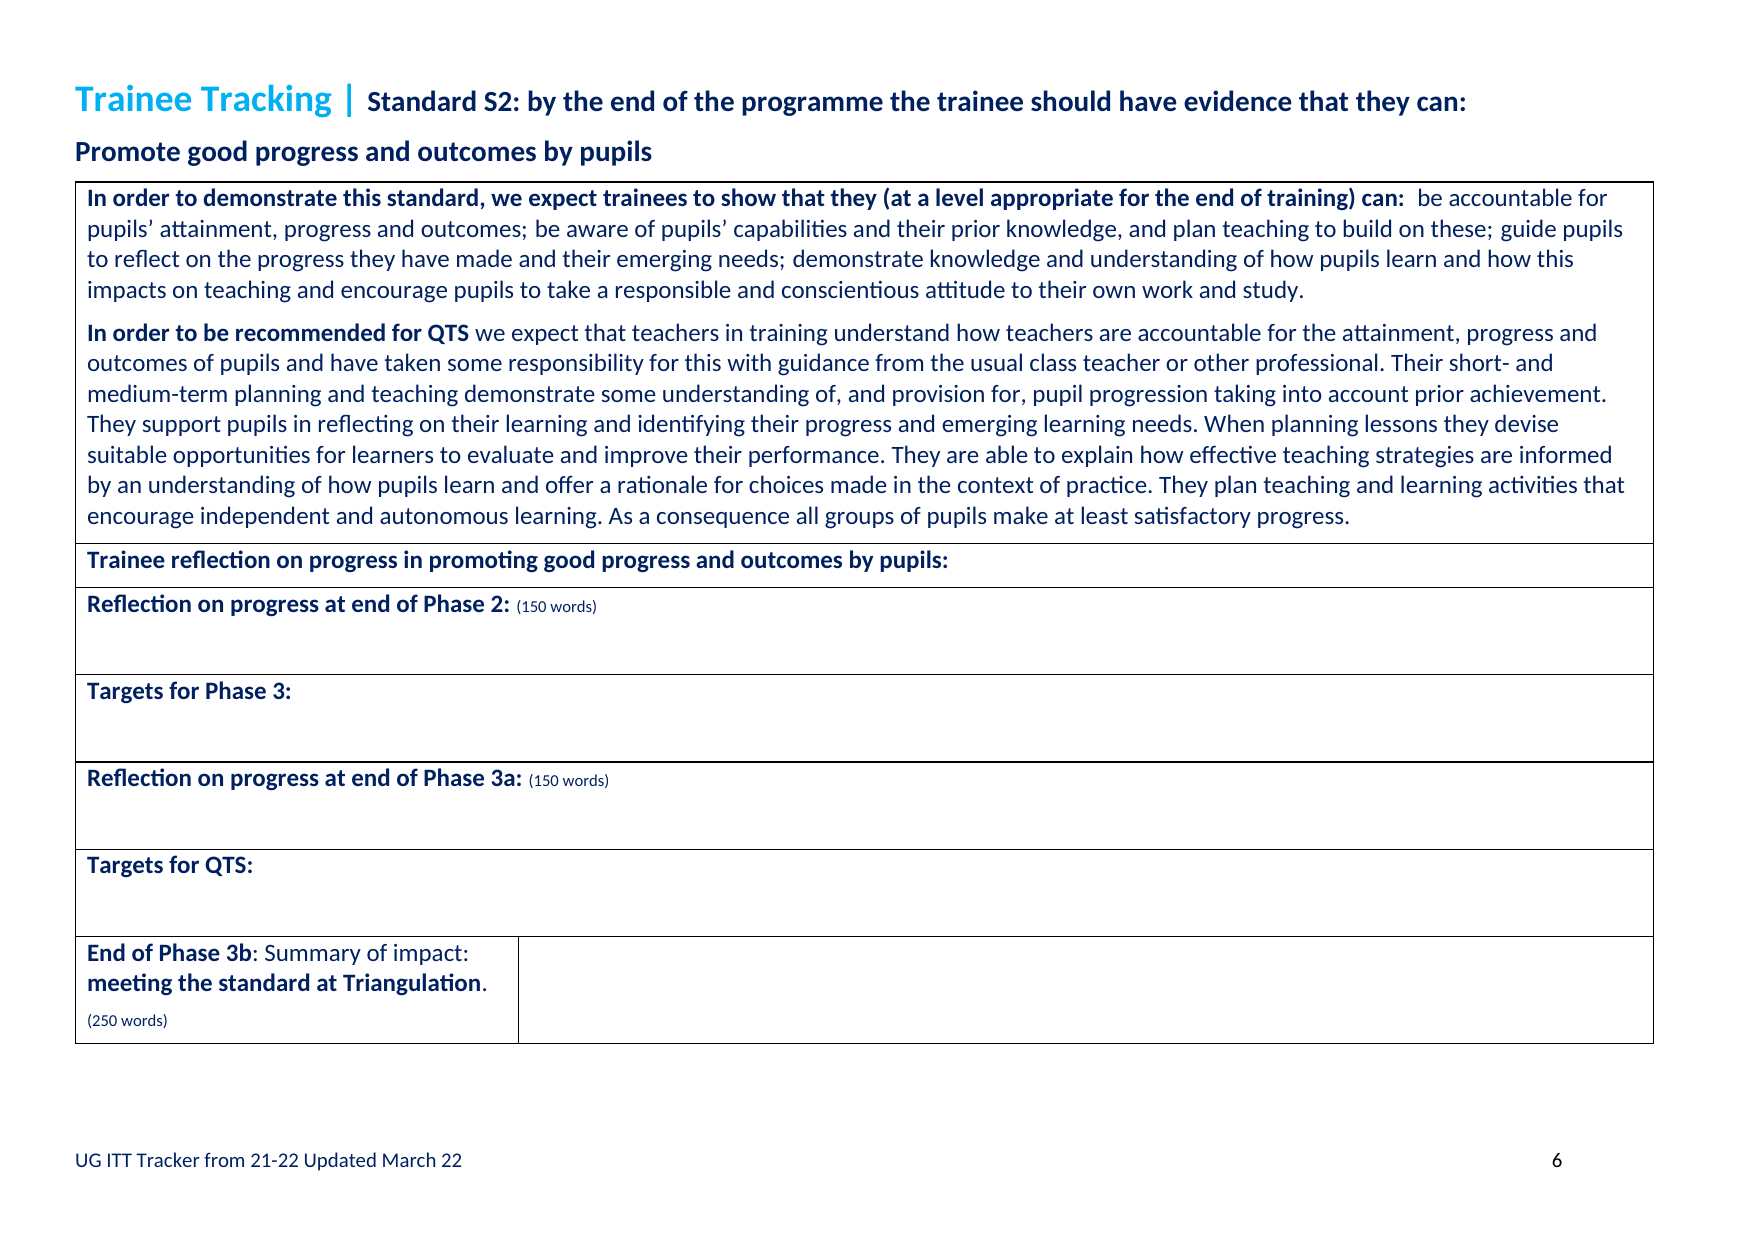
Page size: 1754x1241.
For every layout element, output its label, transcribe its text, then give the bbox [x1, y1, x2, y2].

text Trainee Tracking | Standard S2: by the end of the programme the trainee should have evidence that they can: [75, 75, 1654, 121]
table_cell Targets for Phase 3: [76, 675, 1653, 761]
table_cell Trainee reflection on progress in promoting good progress and outcomes by pupils: [76, 544, 1653, 587]
table_header In order to demonstrate this standard, we expect trainees to show that they (at a level appropriate for the end of training) can: be accountable for pupils’ attainment, progress and outcomes; be aware of pupils’ capabilities and their prior knowledge, and plan teaching to build on these; guide pupils to reflect on the progress they have made and their emerging needs; demonstrate knowledge and understanding of how pupils learn and how this impacts on teaching and encourage pupils to take a responsible and conscientious attitude to their own work and study. In order to be recommended for QTS we expect that teachers in training understand how teachers are accountable for the attainment, progress and outcomes of pupils and have taken some responsibility for this with guidance from the usual class teacher or other professional. Their short- and medium-term planning and teaching demonstrate some understanding of, and provision for, pupil progression taking into account prior achievement. They support pupils in reflecting on their learning and identifying their progress and emerging learning needs. When planning lessons they devise suitable opportunities for learners to evaluate and improve their performance. They are able to explain how effective teaching strategies are informed by an understanding of how pupils learn and offer a rationale for choices made in the context of practice. They plan teaching and learning activities that encourage independent and autonomous learning. As a consequence all groups of pupils make at least satisfactory progress. [76, 183, 1653, 543]
table_cell Reflection on progress at end of Phase 2: (150 words) [76, 588, 1653, 674]
table_cell Targets for QTS: [76, 850, 1653, 936]
table_cell [519, 937, 1653, 1043]
table_cell Reflection on progress at end of Phase 3a: (150 words) [76, 763, 1653, 848]
text Promote good progress and outcomes by pupils [75, 133, 1654, 169]
table_cell End of Phase 3b: Summary of impact: meeting the standard at Triangulation. (250 words) [76, 937, 518, 1043]
